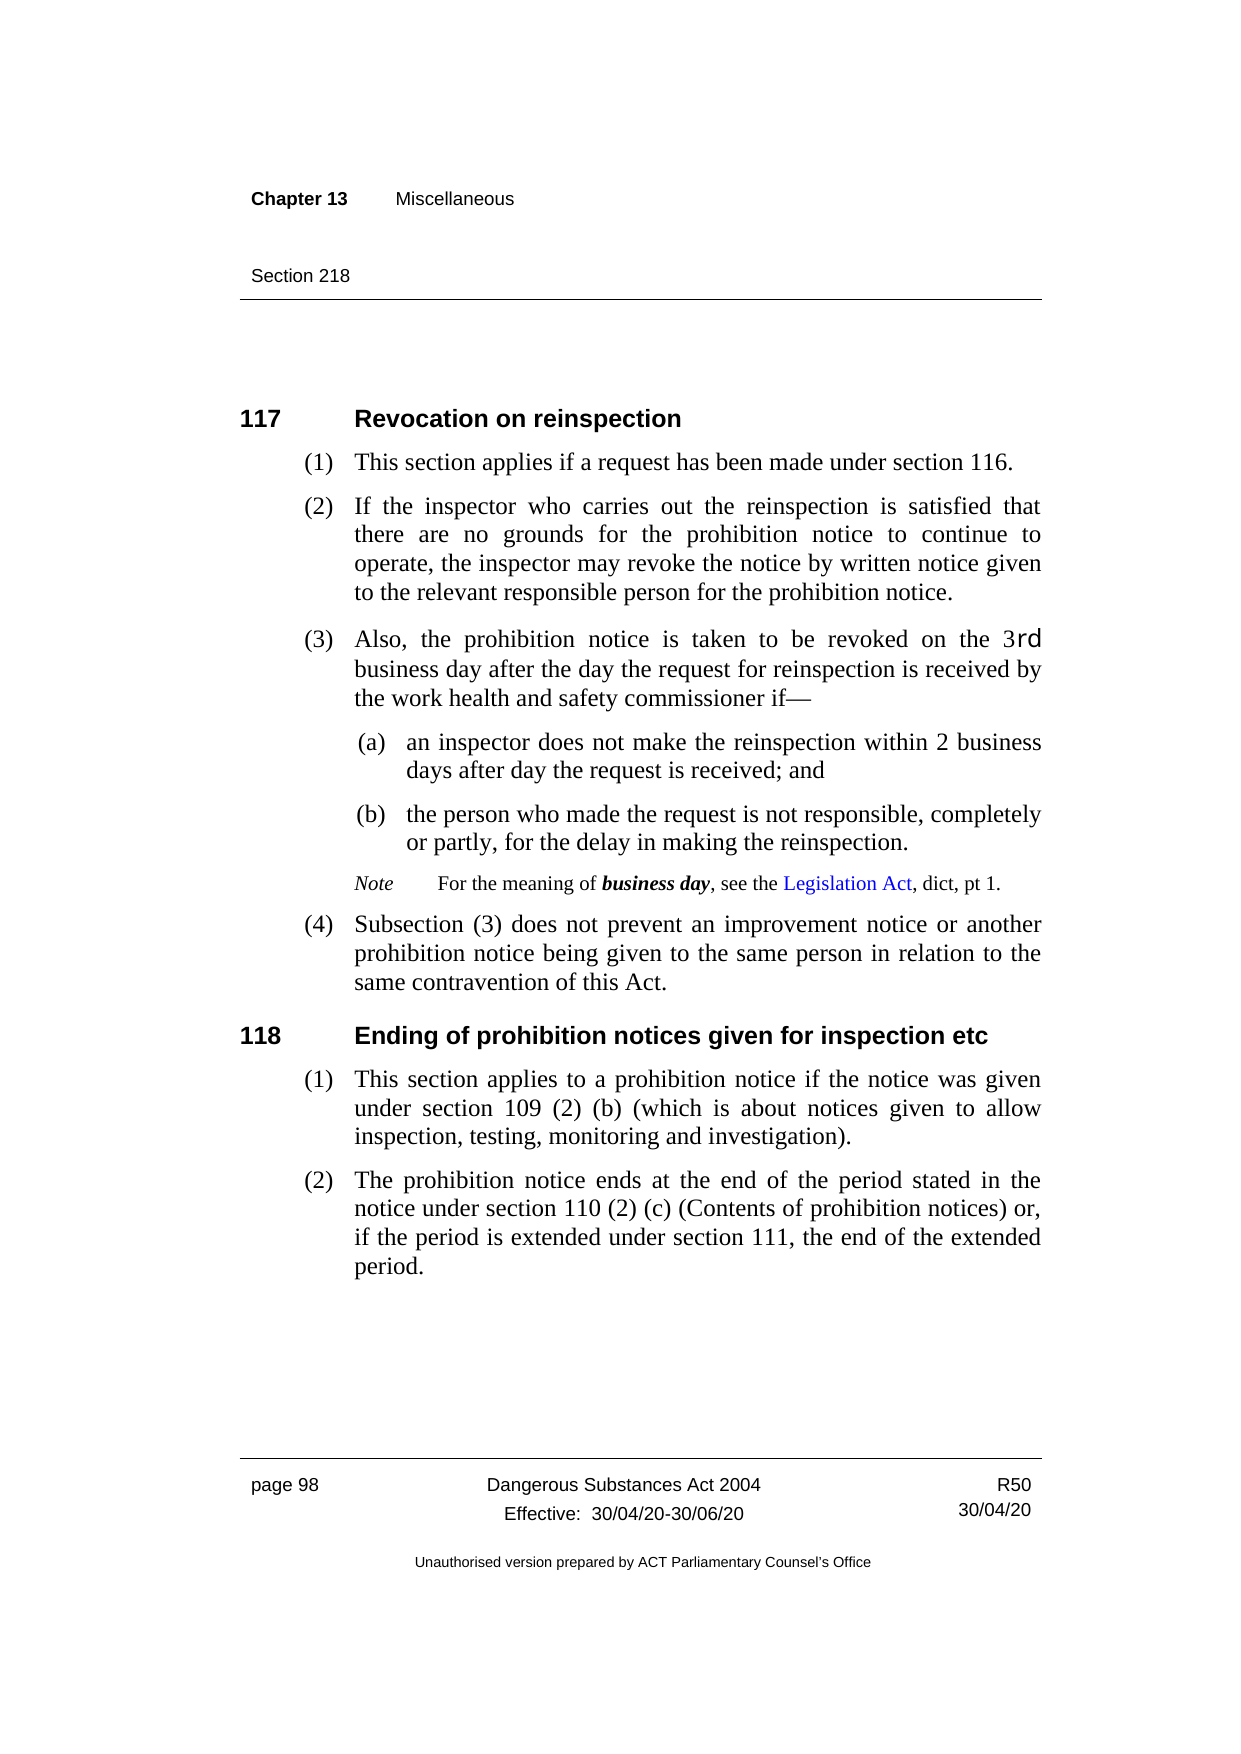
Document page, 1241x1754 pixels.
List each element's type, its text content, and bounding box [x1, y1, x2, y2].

text (a) an inspector does not make the reinspection within 2 business days after day the request is received; and [239, 727, 1042, 784]
text Note For the meaning of business day, see the Legislation Act, dict, pt 1. [354, 871, 1042, 895]
text (2) If the inspector who carries out the reinspection is satisfied that there are no grounds for the prohibition notice to continue to operate, the inspector may revoke the notice by written notice given to the relevant responsible person for the prohibition notice. [239, 491, 1042, 606]
text (b) the person who made the request is not responsible, completely or partly, for the delay in making the reinspection. [239, 799, 1042, 856]
text (1) This section applies if a request has been made under section 116. [239, 447, 1042, 476]
text (3) Also, the prohibition notice is taken to be revoked on the 3rd business day after the day the request for reinspection is received by the work health and safety commissioner if— [239, 620, 1042, 712]
text (4) Subsection (3) does not prevent an improvement notice or another prohibition notice being given to the same person in relation to the same contravention of this Act. [239, 909, 1042, 996]
text 117 Revocation on reinspection [239, 404, 1042, 433]
text 118 Ending of prohibition notices given for inspection etc [239, 1021, 1042, 1049]
text (1) This section applies to a prohibition notice if the notice was given under section 109 (2) (b) (which is about notices given to allow inspection, testing, monitoring and investigation). [239, 1064, 1042, 1150]
text (2) The prohibition notice ends at the end of the period stated in the notice under section 110 (2) (c) (Contents of prohibition notices) or, if the period is extended under section 111, the end of the extended period. [239, 1165, 1042, 1280]
